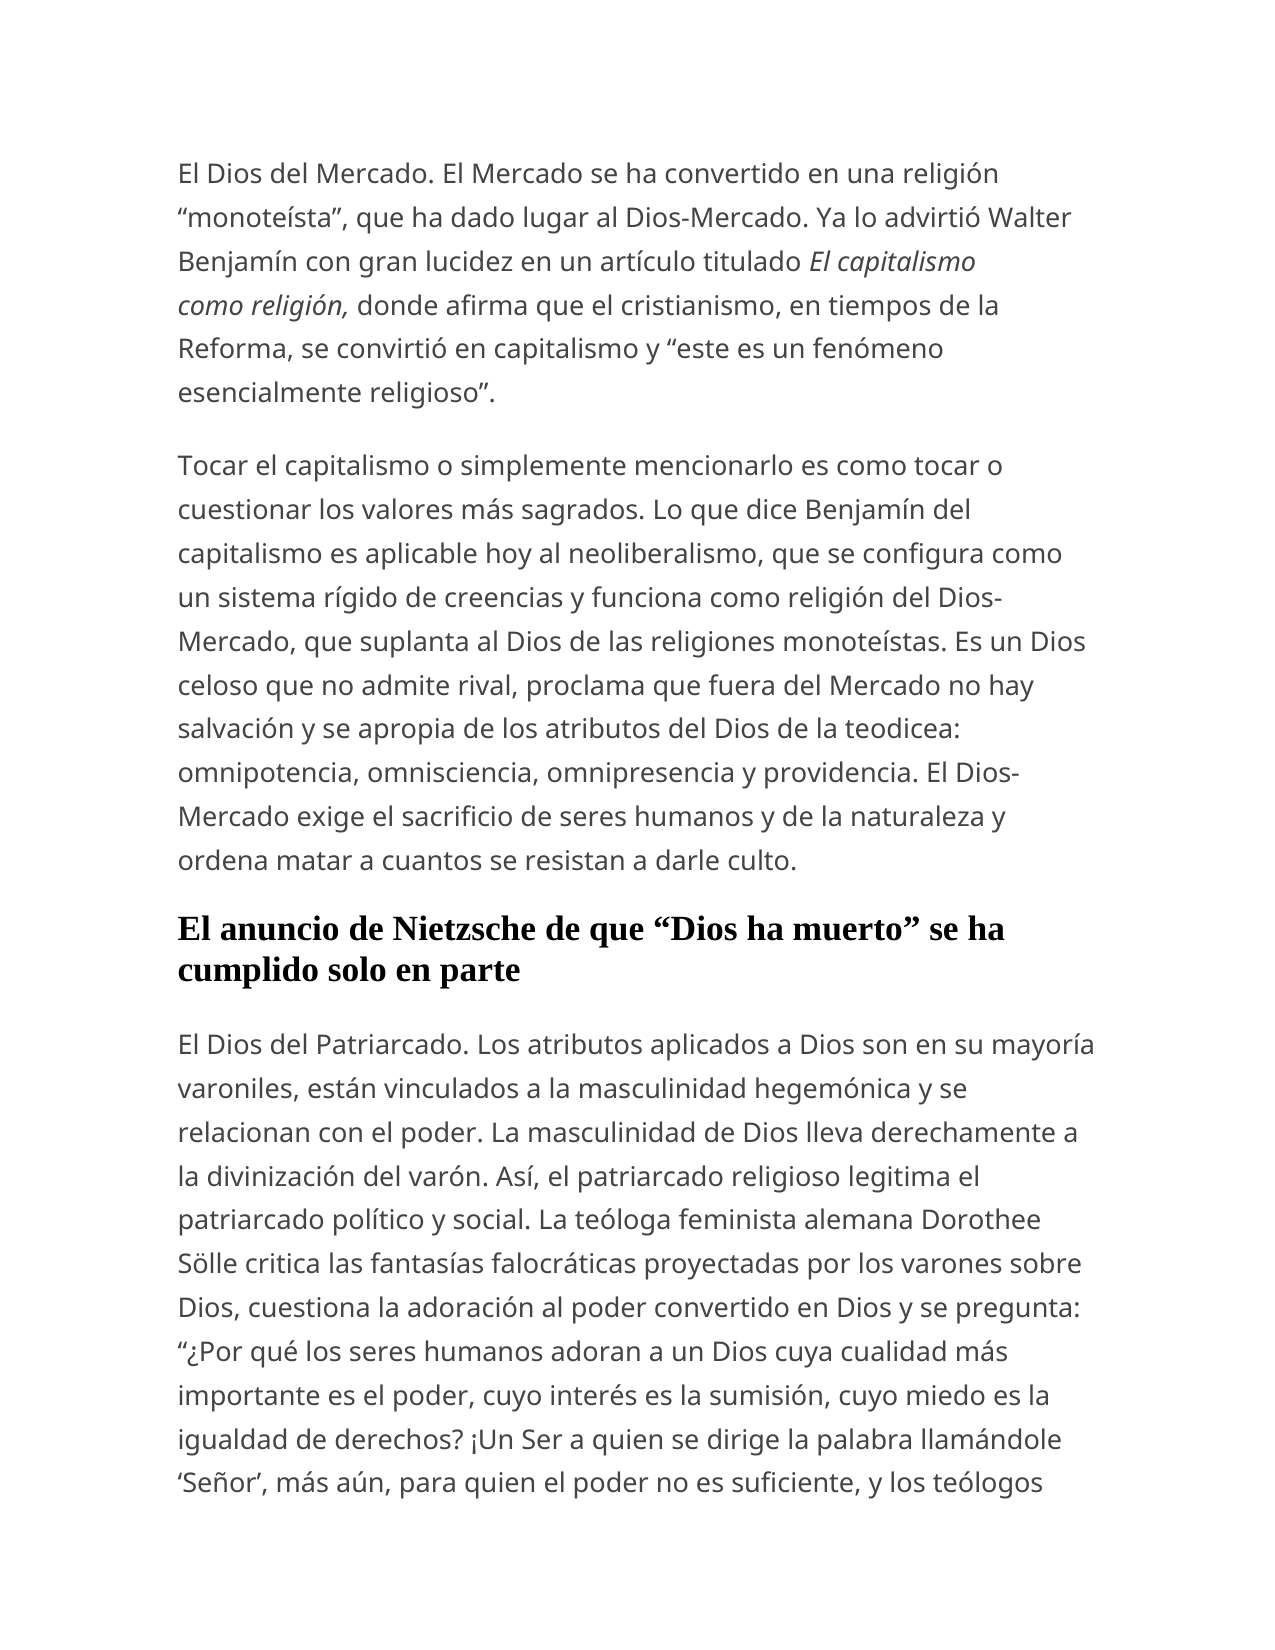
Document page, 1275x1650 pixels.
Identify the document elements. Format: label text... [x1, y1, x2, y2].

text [177, 1018, 1098, 1501]
text El Dios del Mercado. El Mercado se ha convertido en una religión “monoteísta”, que ha dado lugar al Dios-Mercado. Ya lo advirtió Walter Benjamín con gran lucidez en un artículo titulado El capitalismo como religión, donde afirma que el cristianismo, en tiempos de la Reforma, se convirtió en capitalismo y “este es un fenómeno esencialmente religioso”. [177, 148, 1098, 411]
text El anuncio de Nietzsche de que “Dios ha muerto” se ha cumplido solo en parte [177, 908, 1098, 989]
text Tocar el capitalismo o simplemente mencionarlo es como tocar o cuestionar los valores más sagrados. Lo que dice Benjamín del capitalismo es aplicable hoy al neoliberalismo, que se configura como un sistema rígido de creencias y funciona como religión del Dios-Mercado, que suplanta al Dios de las religiones monoteístas. Es un Dios celoso que no admite rival, proclama que fuera del Mercado no hay salvación y se apropia de los atributos del Dios de la teodicea: omnipotencia, omnisciencia, omnipresencia y providencia. El Dios-Mercado exige el sacrificio de seres humanos y de la naturaleza y ordena matar a cuantos se resistan a darle culto. [177, 440, 1098, 878]
